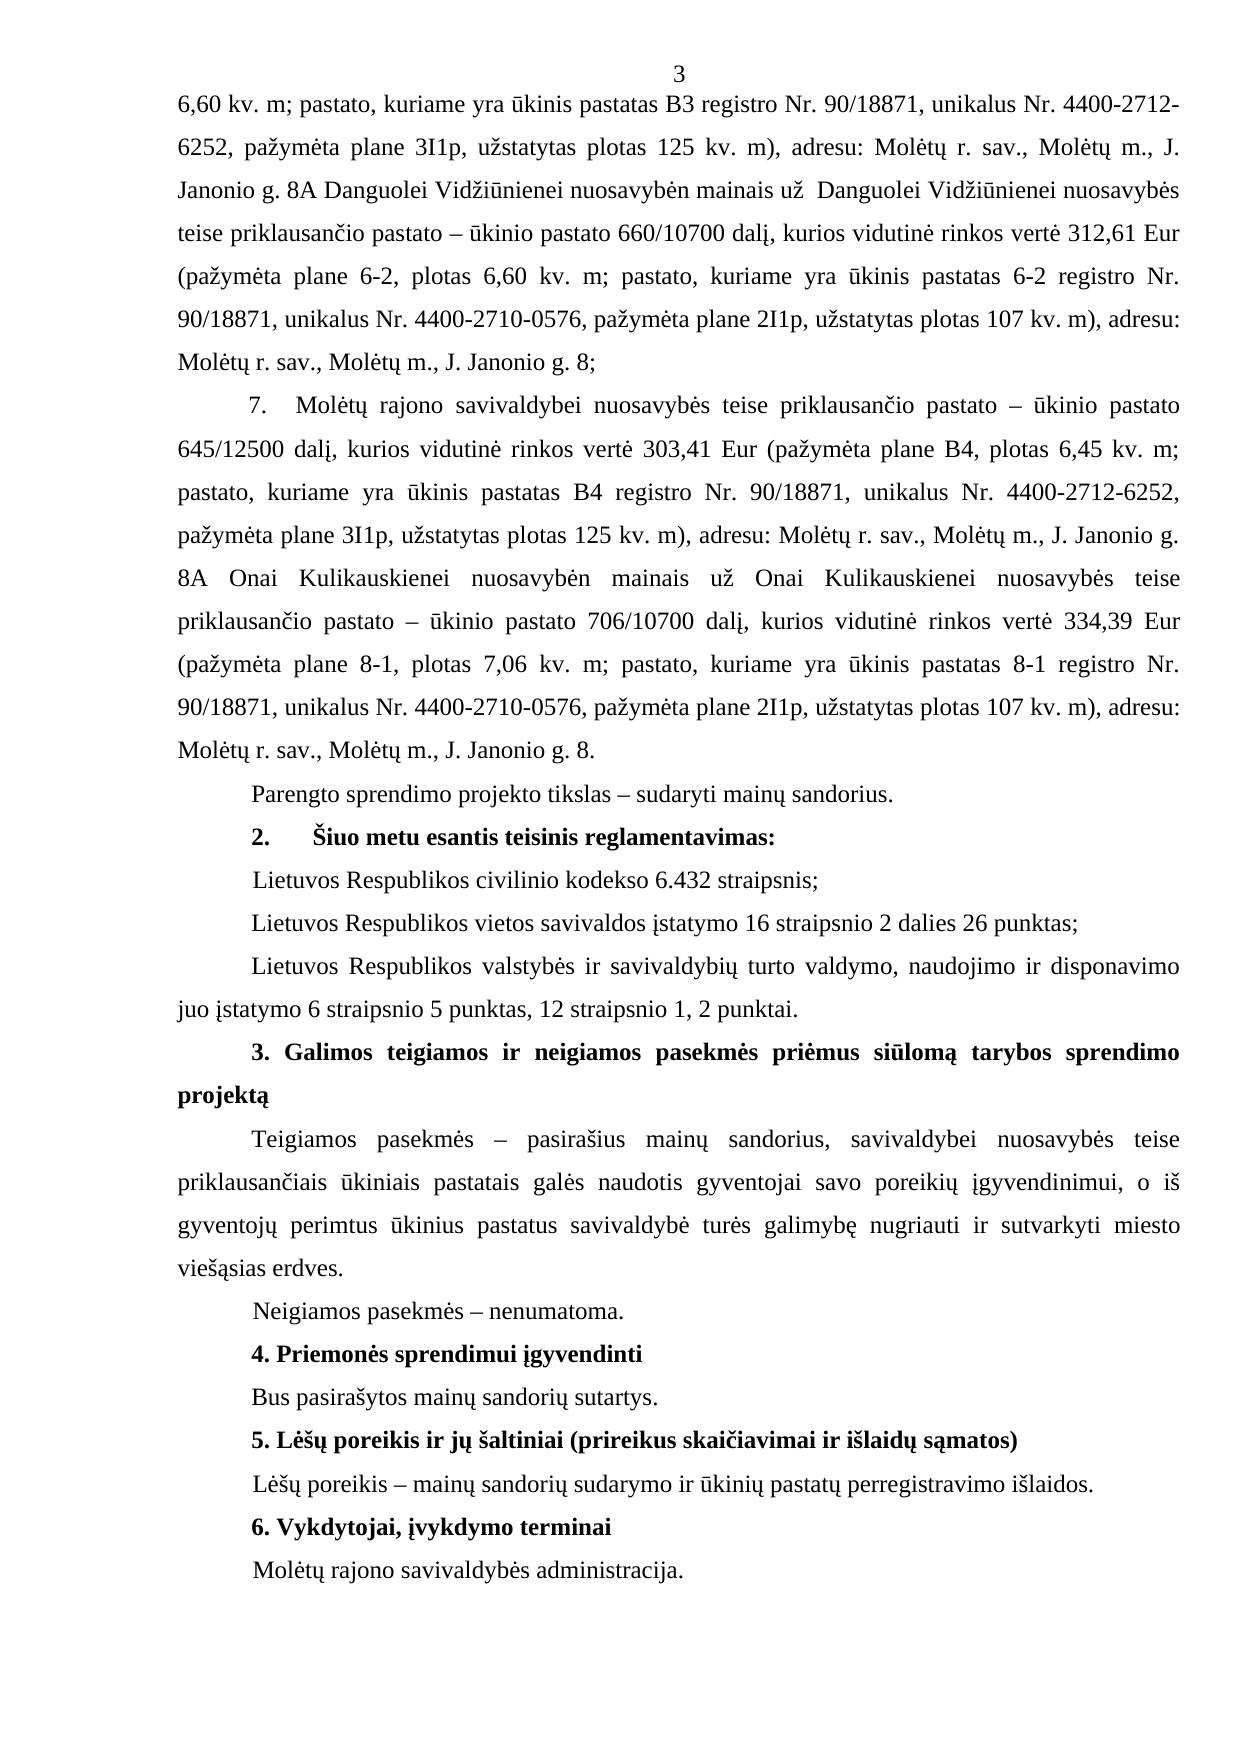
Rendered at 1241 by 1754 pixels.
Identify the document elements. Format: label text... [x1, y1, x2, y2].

list Šiuo metu esantis teisinis reglamentavimas: [251, 822, 1181, 851]
text 3. Galimos teigiamos ir neigiamos pasekmės priėmus siūlomą tarybos sprendimo projektą [177, 1037, 1181, 1109]
text Parengto sprendimo projekto tikslas – sudaryti mainų sandorius. [177, 779, 1181, 807]
text 4. Priemonės sprendimui įgyvendinti [177, 1339, 1181, 1368]
text Lietuvos Respublikos vietos savivaldos įstatymo 16 straipsnio 2 dalies 26 punktas; [177, 908, 1181, 937]
text Teigiamos pasekmės – pasirašius mainų sandorius, savivaldybei nuosavybės teise priklausančiais ūkiniais pastatais galės naudotis gyventojai savo poreikių įgyvendinimui, o iš gyventojų perimtus ūkinius pastatus savivaldybė turės galimybę nugriauti ir sutvarkyti miesto viešąsias erdves. [177, 1124, 1181, 1282]
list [177, 89, 1181, 376]
text 5. Lėšų poreikis ir jų šaltiniai (prireikus skaičiavimai ir išlaidų sąmatos) [177, 1426, 1181, 1454]
text Bus pasirašytos mainų sandorių sutartys. [177, 1382, 1181, 1411]
list Lietuvos Respublikos civilinio kodekso 6.432 straipsnis; [252, 865, 1181, 894]
text Lietuvos Respublikos valstybės ir savivaldybių turto valdymo, naudojimo ir disponavimo juo įstatymo 6 straipsnio 5 punktas, 12 straipsnio 1, 2 punktai. [177, 951, 1181, 1023]
text Molėtų rajono savivaldybės administracija. [177, 1555, 1181, 1584]
text 6. Vykdytojai, įvykdymo terminai [177, 1512, 1181, 1541]
text Neigiamos pasekmės – nenumatoma. [177, 1296, 1181, 1325]
text Lėšų poreikis – mainų sandorių sudarymo ir ūkinių pastatų perregistravimo išlaidos. [177, 1469, 1181, 1497]
list Molėtų rajono savivaldybei nuosavybės teise priklausančio pastato – ūkinio pastato 645/12500 dalį, kurios vidutinė rinkos vertė 303,41 Eur (pažymėta plane B4, plotas 6,45 kv. m; pastato, kuriame yra ūkinis pastatas B4 registro Nr. 90/18871, unikalus Nr. 4400-2712-6252, pažymėta plane 3I1p, užstatytas plotas 125 kv. m), adresu: Molėtų r. sav., Molėtų m., J. Janonio g. 8A Onai Kulikauskienei nuosavybėn mainais už Onai Kulikauskienei nuosavybės teise priklausančio pastato – ūkinio pastato 706/10700 dalį, kurios vidutinė rinkos vertė 334,39 Eur (pažymėta plane 8-1, plotas 7,06 kv. m; pastato, kuriame yra ūkinis pastatas 8-1 registro Nr. 90/18871, unikalus Nr. 4400-2710-0576, pažymėta plane 2I1p, užstatytas plotas 107 kv. m), adresu: Molėtų r. sav., Molėtų m., J. Janonio g. 8. [177, 391, 1181, 764]
